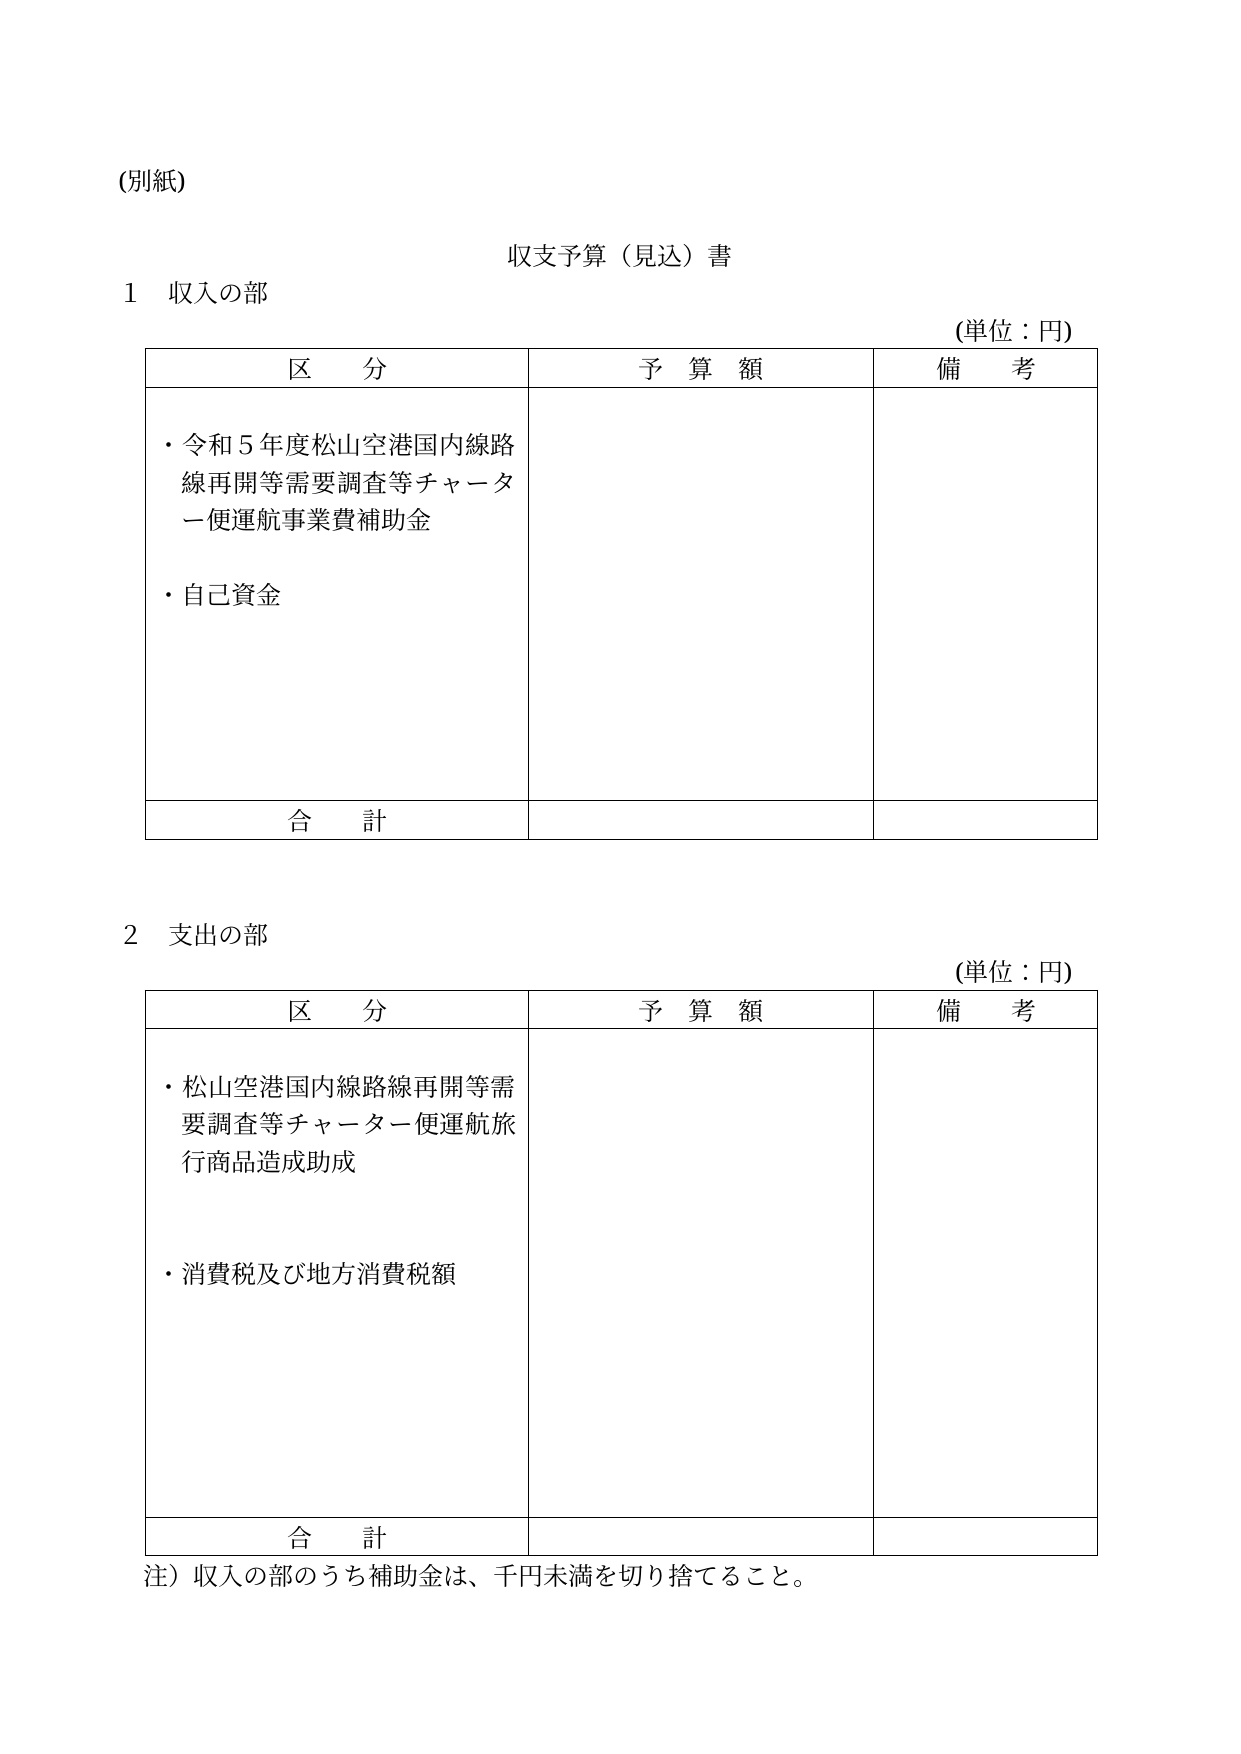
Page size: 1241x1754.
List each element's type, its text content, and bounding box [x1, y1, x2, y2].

table_header 備 考 [874, 991, 1097, 1028]
table_header 区 分 [146, 349, 528, 387]
text (単位：円) [118, 311, 1072, 348]
table_cell [874, 801, 1097, 839]
text (単位：円) [118, 952, 1072, 990]
table_header 予 算 額 [529, 991, 873, 1028]
table_cell [874, 1029, 1097, 1517]
text １ 収入の部 [118, 273, 1122, 311]
text ２ 支出の部 [118, 915, 1122, 952]
table_cell [874, 1518, 1097, 1555]
table_cell ・松山空港国内線路線再開等需要調査等チャーター便運航旅行商品造成助成 ・消費税及び地方消費税額 [146, 1029, 528, 1517]
text 注）収入の部のうち補助金は、千円未満を切り捨てること。 [118, 1556, 1122, 1594]
table_header 区 分 [146, 991, 528, 1028]
table_cell [529, 388, 873, 800]
table_cell [529, 801, 873, 839]
text 収支予算（見込）書 [118, 236, 1122, 273]
table_cell [529, 1518, 873, 1555]
table_cell [874, 388, 1097, 800]
table_cell [529, 1029, 873, 1517]
table_header 予 算 額 [529, 349, 873, 387]
table_cell 合 計 [146, 801, 528, 839]
table_cell ・令和５年度松山空港国内線路線再開等需要調査等チャーター便運航事業費補助金 ・自己資金 [146, 388, 528, 800]
text (別紙) [118, 161, 1122, 198]
table_cell 合 計 [146, 1518, 528, 1555]
table_header 備 考 [874, 349, 1097, 387]
